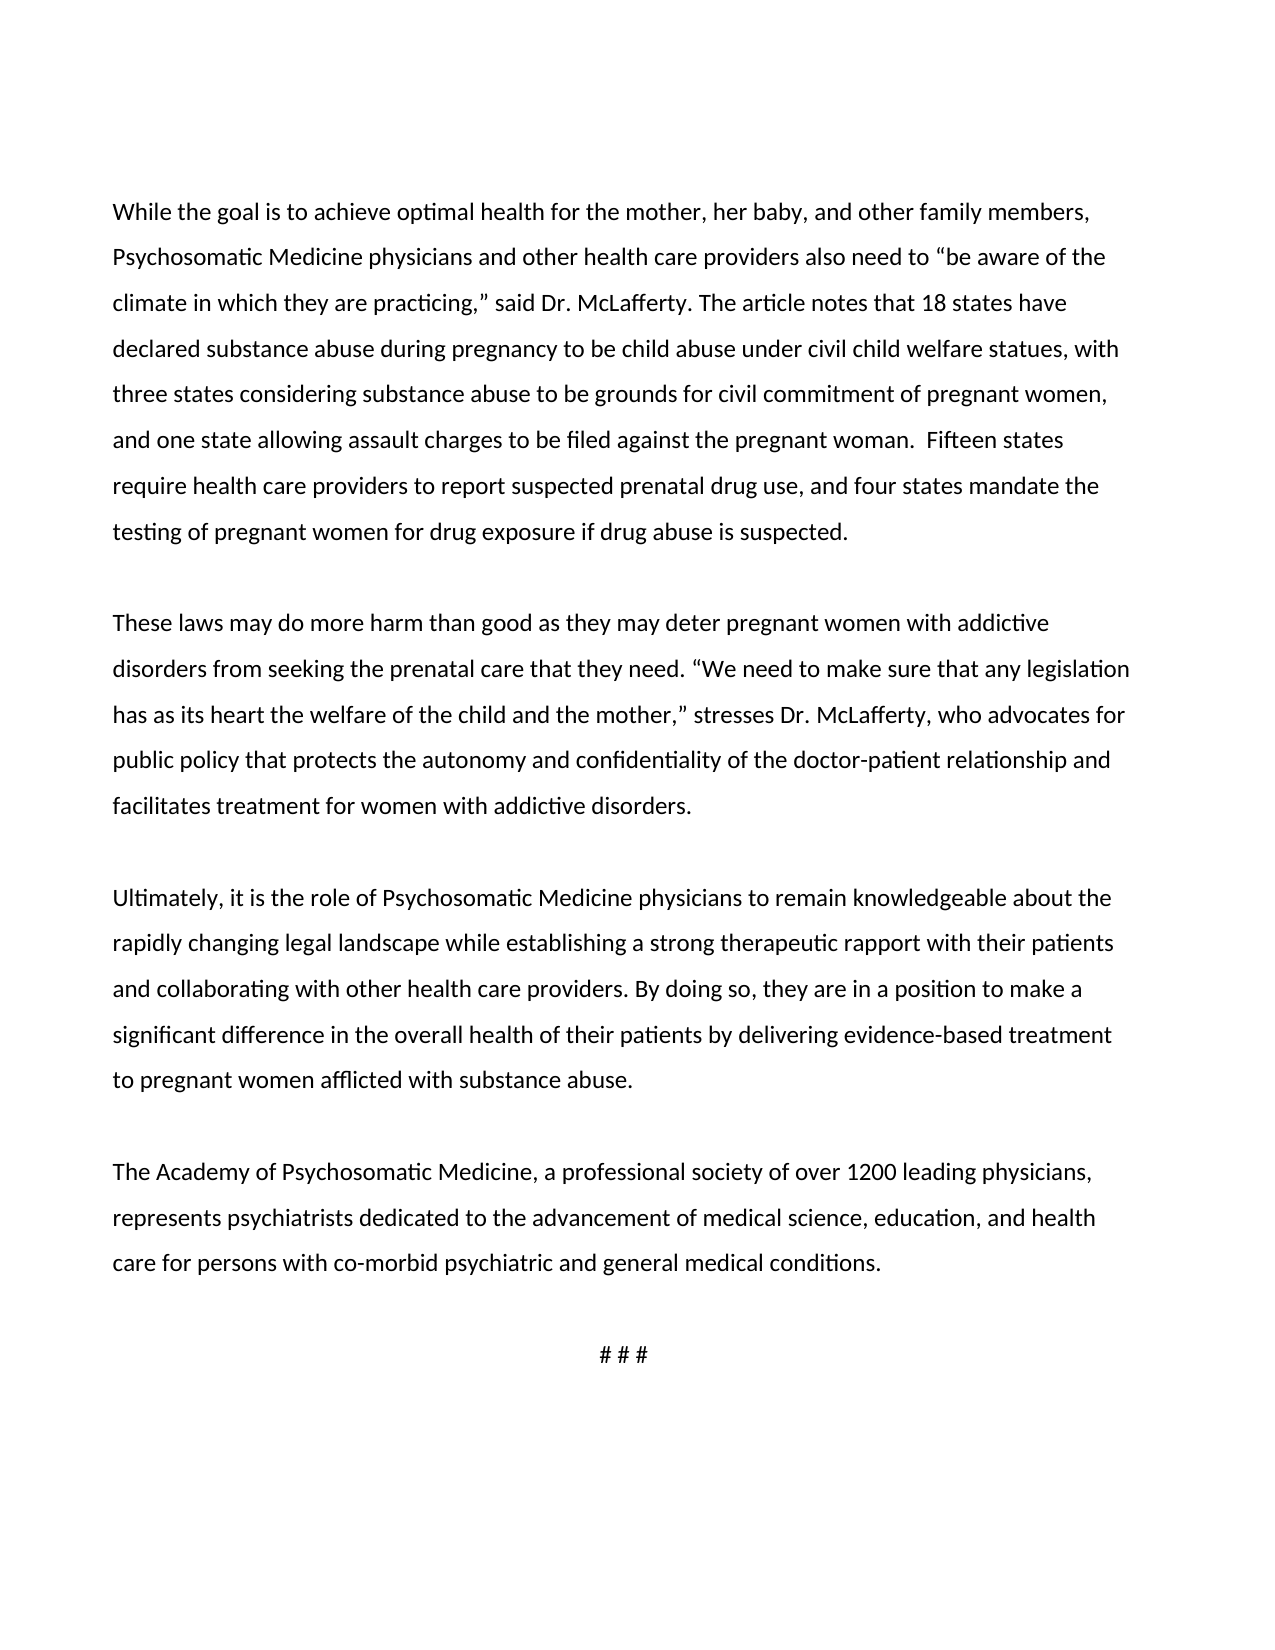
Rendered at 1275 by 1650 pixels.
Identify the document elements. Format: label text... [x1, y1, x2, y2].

text The Academy of Psychosomatic Medicine, a professional society of over 1200 leading physicians, represents psychiatrists dedicated to the advancement of medical science, education, and health care for persons with co-morbid psychiatric and general medical conditions. [112, 1156, 1134, 1278]
text Ultimately, it is the role of Psychosomatic Medicine physicians to remain knowledgeable about the rapidly changing legal landscape while establishing a strong therapeutic rapport with their patients and collaborating with other health care providers. By doing so, they are in a position to make a significant difference in the overall health of their patients by delivering evidence-based treatment to pregnant women afflicted with substance abuse. [112, 882, 1134, 1095]
text # # # [112, 1339, 1134, 1369]
text These laws may do more harm than good as they may deter pregnant women with addictive disorders from seeking the prenatal care that they need. “We need to make sure that any legislation has as its heart the welfare of the child and the mother,” stresses Dr. McLafferty, who advocates for public policy that protects the autonomy and confidentiality of the doctor-patient relationship and facilitates treatment for women with addictive disorders. [112, 607, 1134, 821]
text While the goal is to achieve optimal health for the mother, her baby, and other family members, Psychosomatic Medicine physicians and other health care providers also need to “be aware of the climate in which they are practicing,” said Dr. McLafferty. The article notes that 18 states have declared substance abuse during pregnancy to be child abuse under civil child welfare statues, with three states considering substance abuse to be grounds for civil commitment of pregnant women, and one state allowing assault charges to be filed against the pregnant woman. Fifteen states require health care providers to report suspected prenatal drug use, and four states mandate the testing of pregnant women for drug exposure if drug abuse is suspected. [112, 196, 1134, 546]
